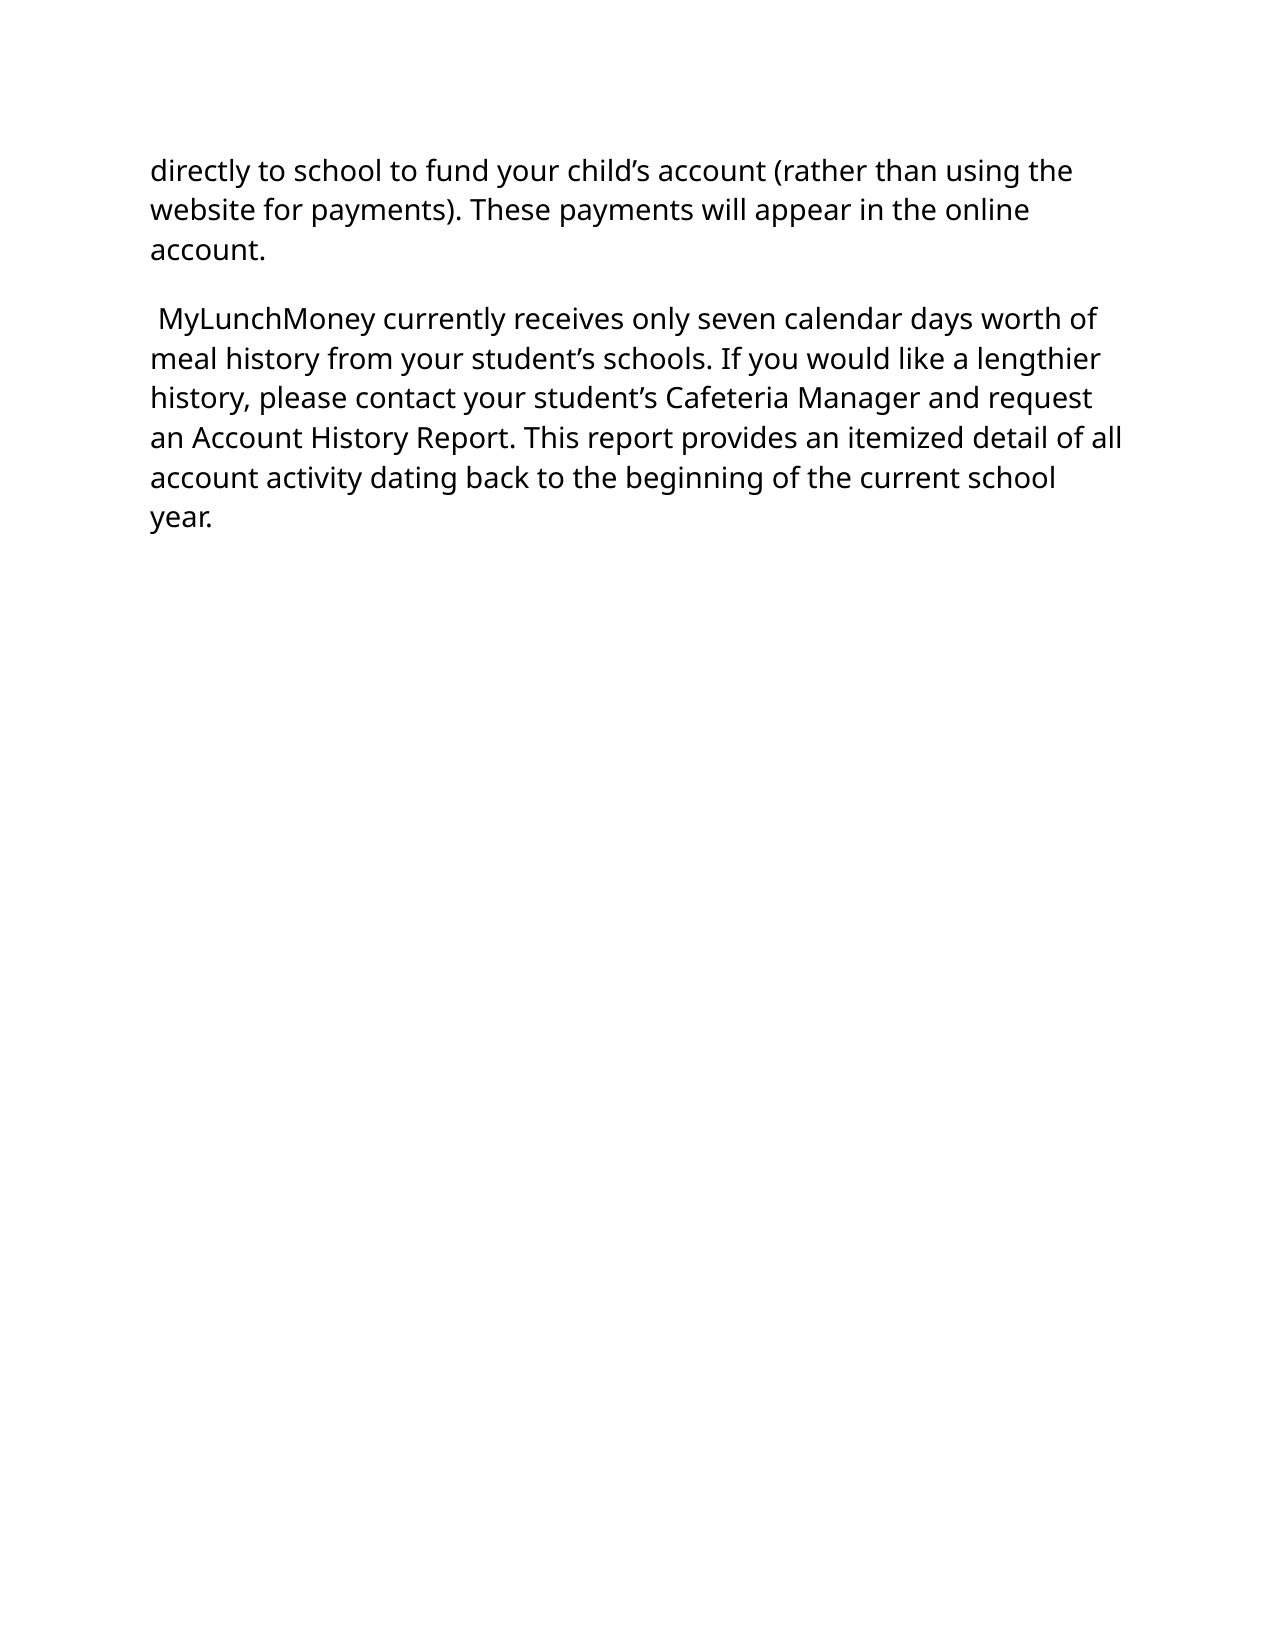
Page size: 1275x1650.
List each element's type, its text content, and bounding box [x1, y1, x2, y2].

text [150, 150, 1125, 269]
text MyLunchMoney currently receives only seven calendar days worth of meal history from your student’s schools. If you would like a lengthier history, please contact your student’s Cafeteria Manager and request an Account History Report. This report provides an itemized detail of all account activity dating back to the beginning of the current school year. [150, 298, 1125, 536]
